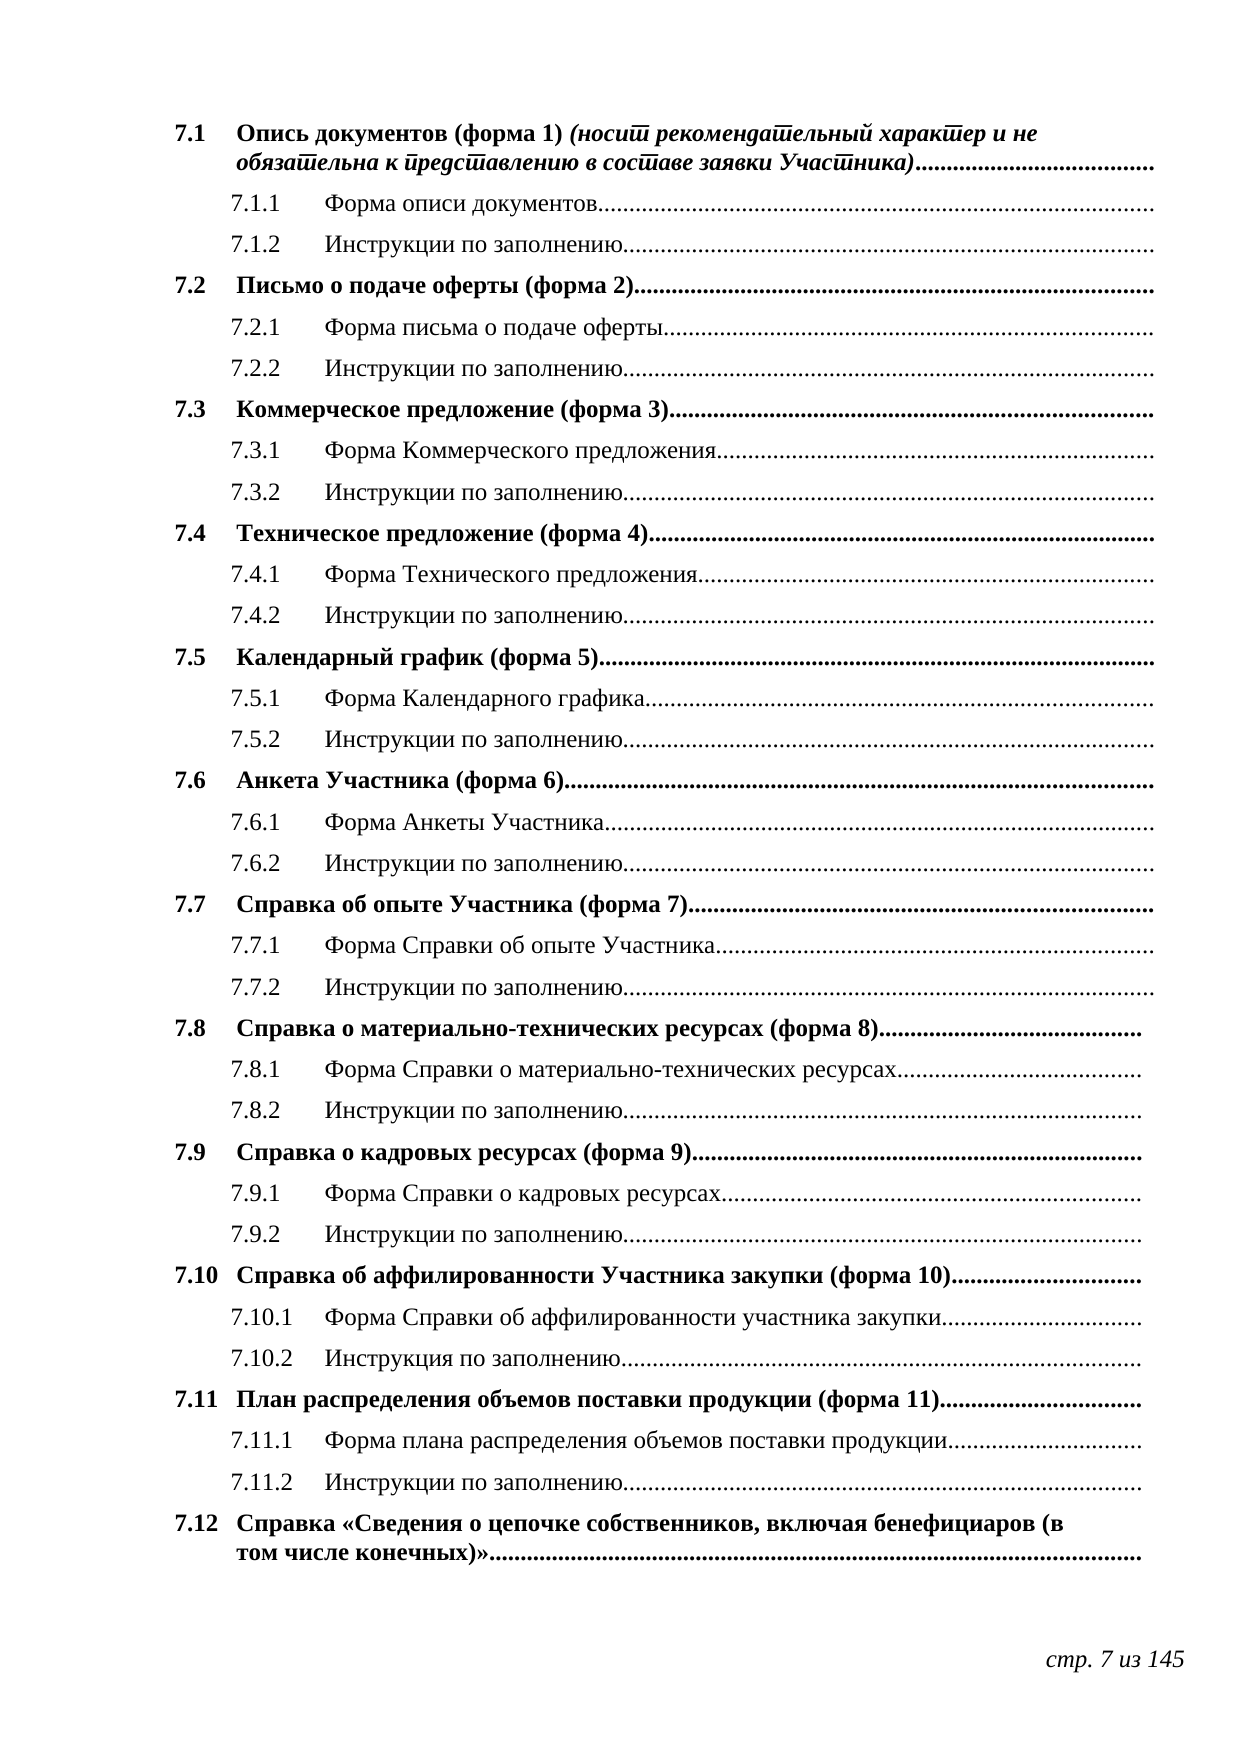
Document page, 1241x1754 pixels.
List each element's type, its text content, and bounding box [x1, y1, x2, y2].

text 7.3 Коммерческое предложение (форма 3) 82 [174, 394, 1093, 423]
text 7.1.2 Инструкции по заполнению 74 [230, 229, 1063, 258]
text 7.8 Справка о материально-технических ресурсах (форма 8) 100 [174, 1013, 1093, 1042]
text 7.5 Календарный график (форма 5) 90 [174, 642, 1093, 671]
text 7.2.2 Инструкции по заполнению 81 [230, 353, 1063, 382]
text 7.9.2 Инструкции по заполнению 104 [230, 1219, 1063, 1248]
text 7.4 Техническое предложение (форма 4) 85 [174, 518, 1093, 547]
text 7.8.1 Форма Справки о материально-технических ресурсах 100 [230, 1054, 1063, 1083]
text 7.5.1 Форма Календарного графика 90 [230, 683, 1063, 712]
text 7.4.2 Инструкции по заполнению 89 [230, 601, 1063, 629]
text 7.7.2 Инструкции по заполнению 99 [230, 972, 1063, 1001]
text 7.3.2 Инструкции по заполнению 84 [230, 477, 1063, 506]
text 7.9 Справка о кадровых ресурсах (форма 9) 102 [174, 1137, 1093, 1166]
text 7.11.2 Инструкции по заполнению 111 [230, 1467, 1063, 1496]
text 7.12 Справка «Сведения о цепочке собственников, включая бенефициаров (в том числе конечных)» 112 [174, 1508, 1093, 1566]
text 7.4.1 Форма Технического предложения 85 [230, 559, 1063, 588]
text 7.5.2 Инструкции по заполнению 91 [230, 724, 1063, 753]
text 7.6 Анкета Участника (форма 6) 92 [174, 766, 1093, 794]
text 7.7.1 Форма Справки об опыте Участника 96 [230, 931, 1063, 959]
text 7.10.1 Форма Справки об аффилированности участника закупки 105 [230, 1302, 1063, 1331]
text 7.1.1 Форма описи документов 73 [230, 188, 1063, 217]
text 7.6.2 Инструкции по заполнению 95 [230, 848, 1063, 877]
text 7.8.2 Инструкции по заполнению 101 [230, 1096, 1063, 1124]
text 7.6.1 Форма Анкеты Участника 92 [230, 807, 1063, 836]
text 7.11.1 Форма плана распределения объемов поставки продукции 110 [230, 1426, 1063, 1454]
text 7.3.1 Форма Коммерческого предложения 82 [230, 436, 1063, 464]
text 7.2.1 Форма письма о подаче оферты 75 [230, 312, 1063, 341]
text 7.7 Справка об опыте Участника (форма 7) 96 [174, 889, 1093, 918]
text 7.2 Письмо о подаче оферты (форма 2) 75 [174, 271, 1093, 299]
text 7.10.2 Инструкция по заполнению 106 [230, 1343, 1063, 1372]
text 7.1 Опись документов (форма 1) (носит рекомендательный характер и не обязательна к представлению в составе заявки Участника) 73 [174, 118, 1093, 176]
text 7.10 Справка об аффилированности Участника закупки (форма 10) 105 [174, 1261, 1093, 1289]
text 7.11 План распределения объемов поставки продукции (форма 11) 110 [174, 1384, 1093, 1413]
text 7.9.1 Форма Справки о кадровых ресурсах 102 [230, 1178, 1063, 1207]
